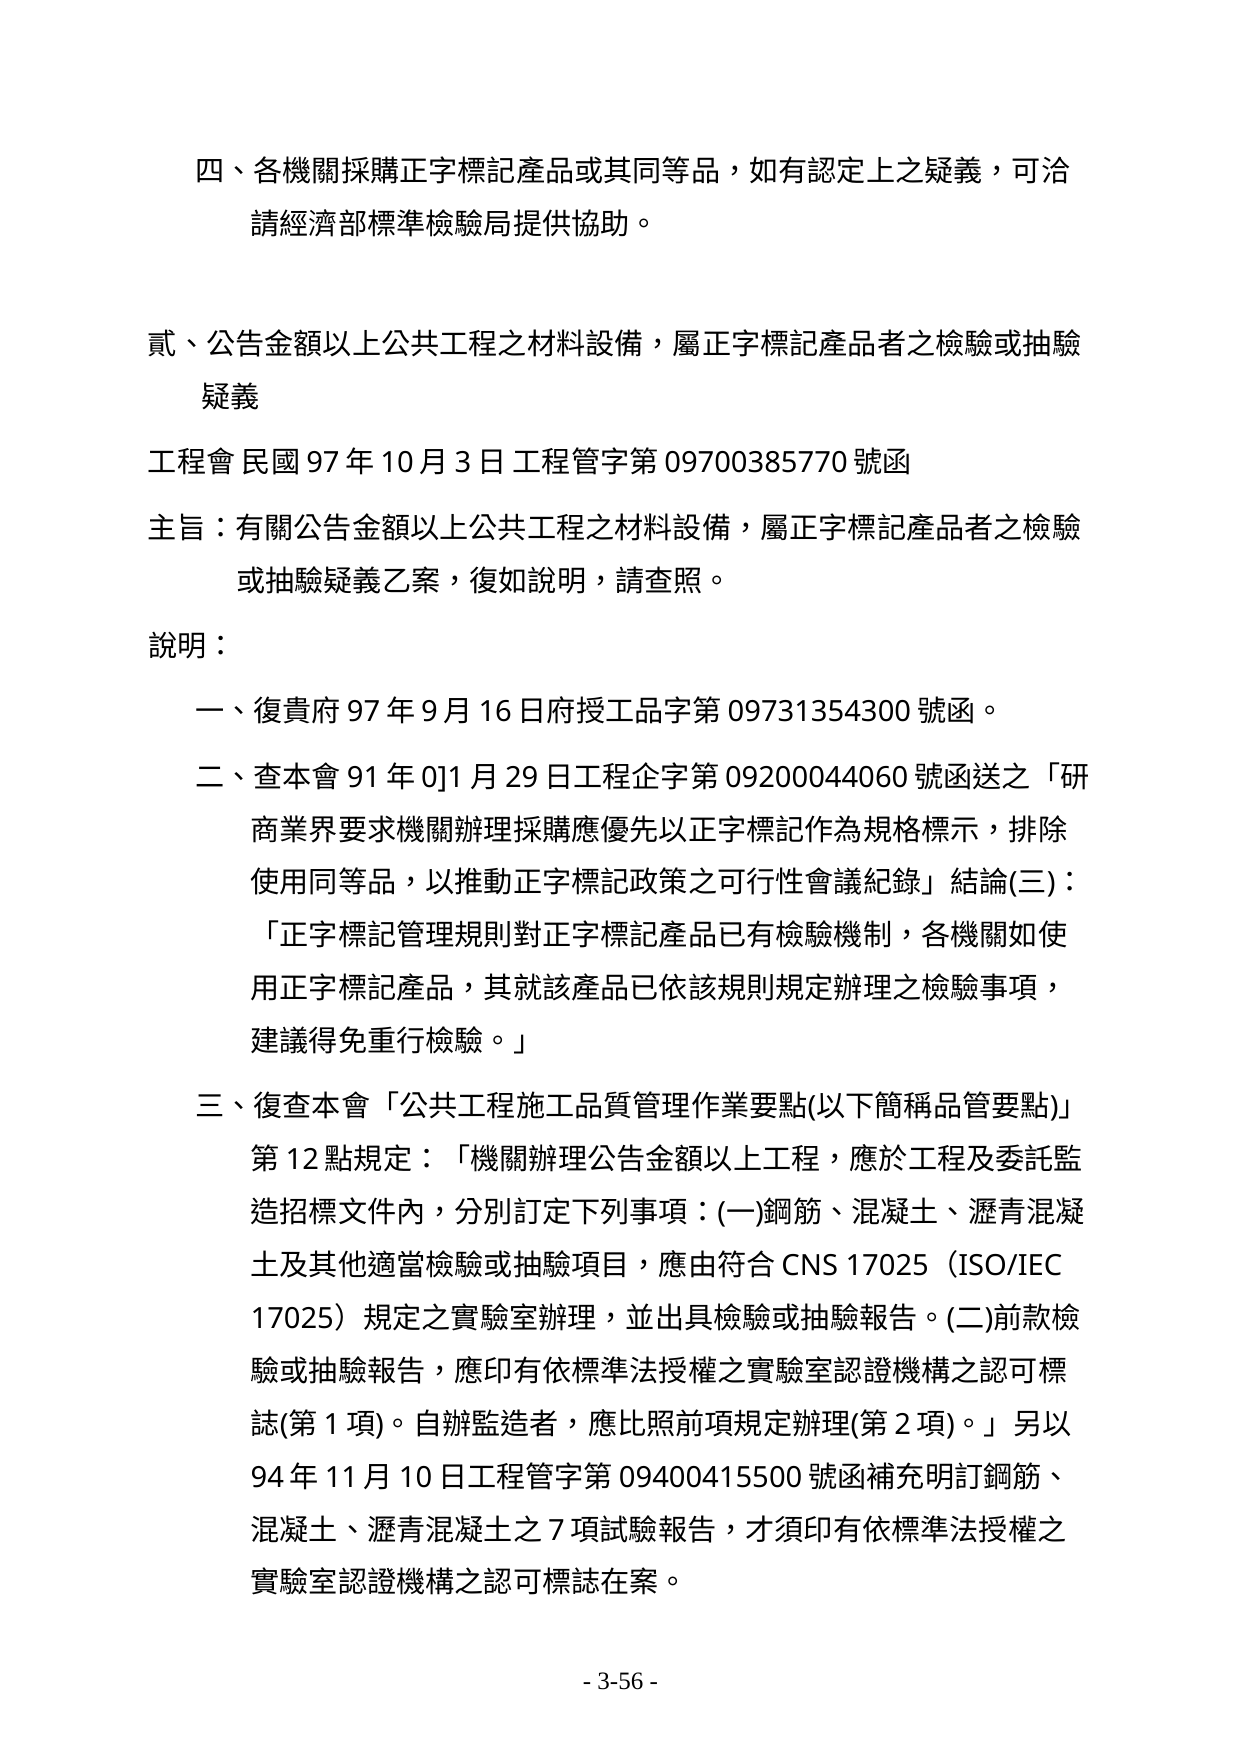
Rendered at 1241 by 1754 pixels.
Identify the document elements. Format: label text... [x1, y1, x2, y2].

text 二、查本會91年0]1月29日工程企字第09200044060號函送之「研商業界要求機關辦理採購應優先以正字標記作為規格標示，排除使用同等品，以推動正字標記政策之可行性會議紀錄」結論(三)：「正字標記管理規則對正字標記產品已有檢驗機制，各機關如使用正字標記產品，其就該產品已依該規則規定辦理之檢驗事項，建議得免重行檢驗。」 [195, 753, 1092, 1060]
text 工程會 民國97年10月3日 工程管字第09700385770號函 [148, 439, 1092, 481]
text 四、各機關採購正字標記產品或其同等品，如有認定上之疑義，可洽請經濟部標準檢驗局提供協助。 [195, 148, 1092, 243]
text 說明： [148, 622, 1092, 665]
text 一、復貴府97年9月16日府授工品字第09731354300號函。 [195, 688, 1092, 730]
text 三、復查本會「公共工程施工品質管理作業要點(以下簡稱品管要點)」第12點規定：「機關辦理公告金額以上工程，應於工程及委託監造招標文件內，分別訂定下列事項：(一)鋼筋、混凝土、瀝青混凝土及其他適當檢驗或抽驗項目，應由符合CNS 17025（ISO/IEC 17025）規定之實驗室辦理，並出具檢驗或抽驗報告。(二)前款檢驗或抽驗報告，應印有依標準法授權之實驗室認證機構之認可標誌(第1項)。自辦監造者，應比照前項規定辦理(第2項)。」另以94年11月10日工程管字第09400415500號函補充明訂鋼筋、混凝土、瀝青混凝土之7項試驗報告，才須印有依標準法授權之實驗室認證機構之認可標誌在案。 [195, 1083, 1092, 1601]
text 主旨：有關公告金額以上公共工程之材料設備，屬正字標記產品者之檢驗或抽驗疑義乙案，復如說明，請查照。 [148, 504, 1092, 599]
text 貳、公告金額以上公共工程之材料設備，屬正字標記產品者之檢驗或抽驗疑義 [148, 321, 1092, 416]
